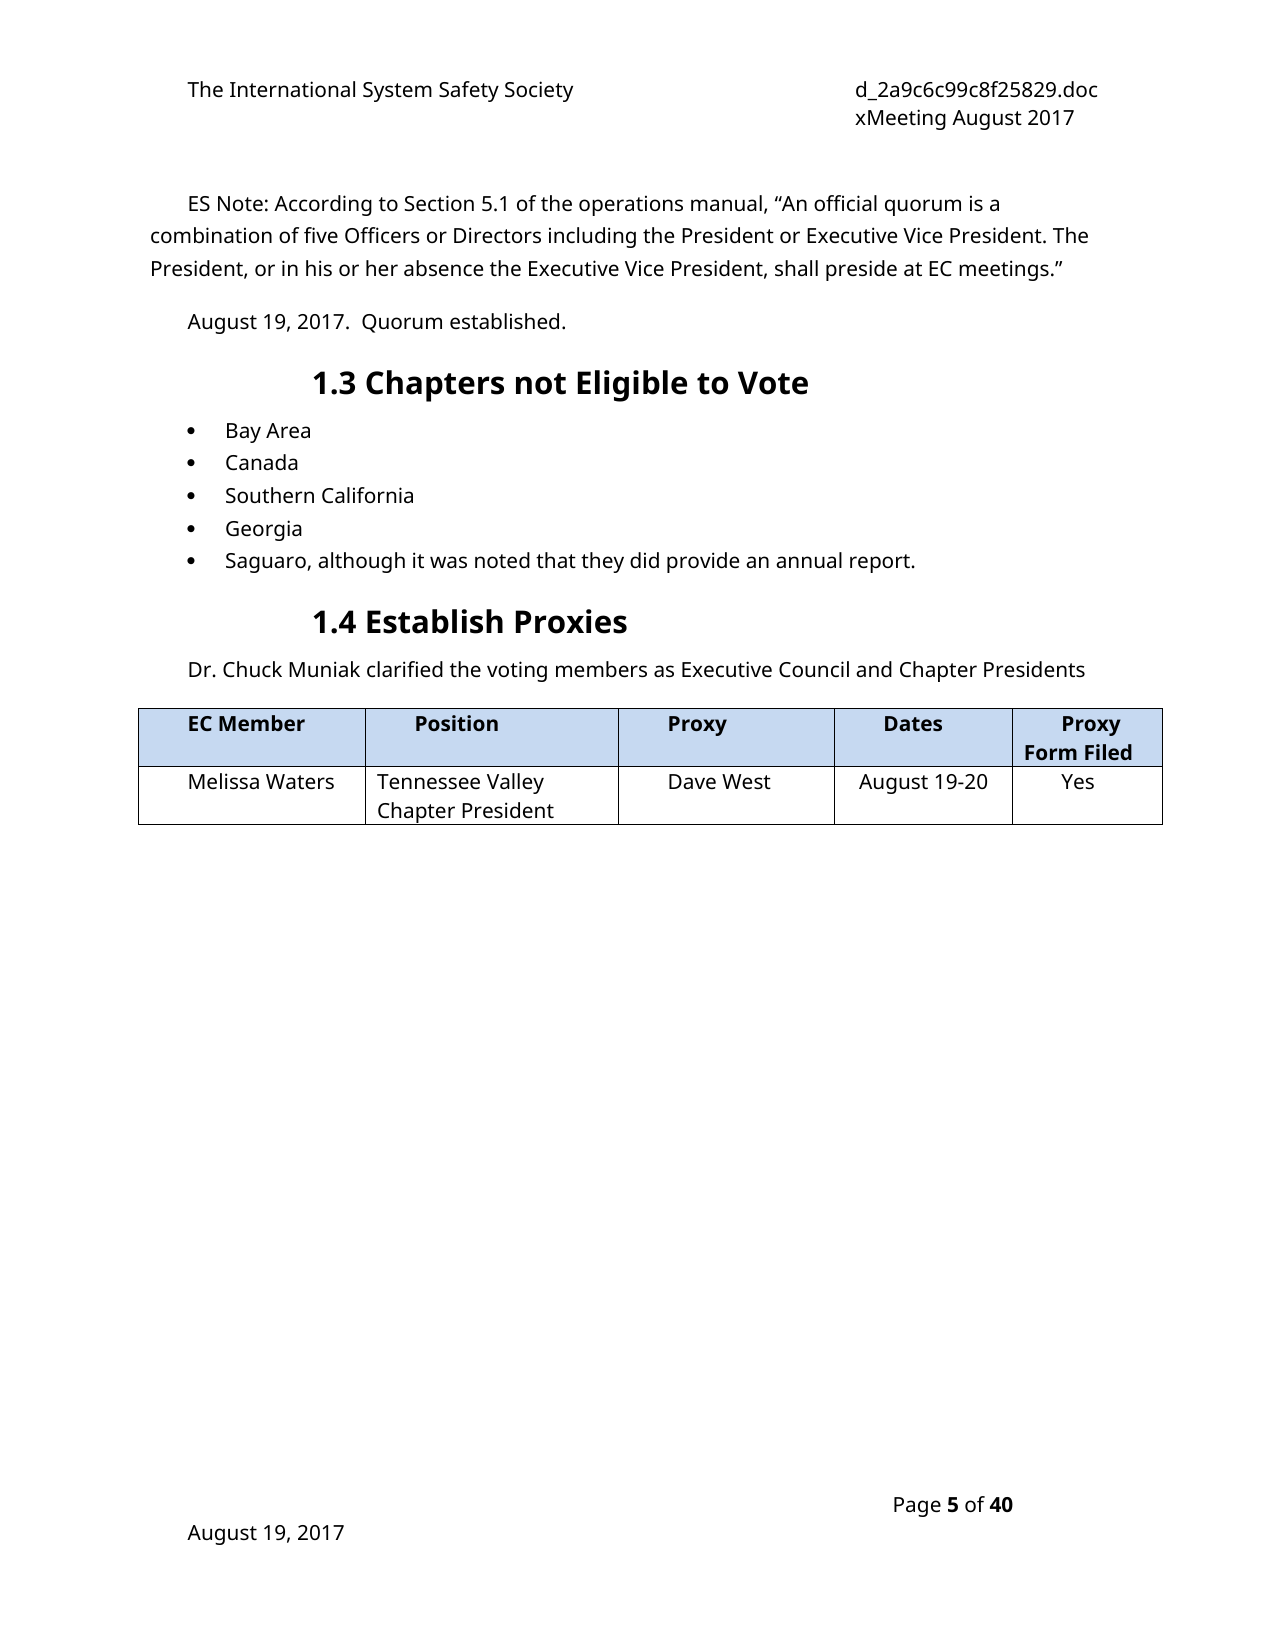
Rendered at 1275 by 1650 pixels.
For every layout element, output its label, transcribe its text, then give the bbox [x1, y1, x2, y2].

table_cell Dave West [619, 767, 834, 824]
table_header EC Member [139, 709, 365, 766]
list Saguaro, although it was noted that they did provide an annual report. [187, 546, 1125, 575]
table_cell Melissa Waters [139, 767, 365, 824]
table_header Dates [835, 709, 1012, 766]
subtitle Chapters not Eligible to Vote [253, 361, 1125, 403]
list Southern California [187, 481, 1125, 509]
subtitle Establish Proxies [253, 600, 1125, 642]
table_cell August 19-20 [835, 767, 1012, 824]
table_header Proxy Form Filed [1013, 709, 1162, 766]
list Georgia [187, 514, 1125, 542]
text August 19, 2017. Quorum established. [150, 307, 1125, 336]
table_header Proxy [619, 709, 834, 766]
list Canada [187, 448, 1125, 477]
text Dr. Chuck Muniak clarified the voting members as Executive Council and Chapter Presidents [150, 655, 1125, 683]
table_cell Yes [1013, 767, 1162, 824]
table_cell Tennessee Valley Chapter President [366, 767, 618, 824]
table_header Position [366, 709, 618, 766]
list Bay Area [187, 416, 1125, 444]
text ES Note: According to Section 5.1 of the operations manual, “An official quorum is a combination of five Officers or Directors including the President or Executive Vice President. The President, or in his or her absence the Executive Vice President, shall preside at EC meetings.” [150, 189, 1125, 282]
